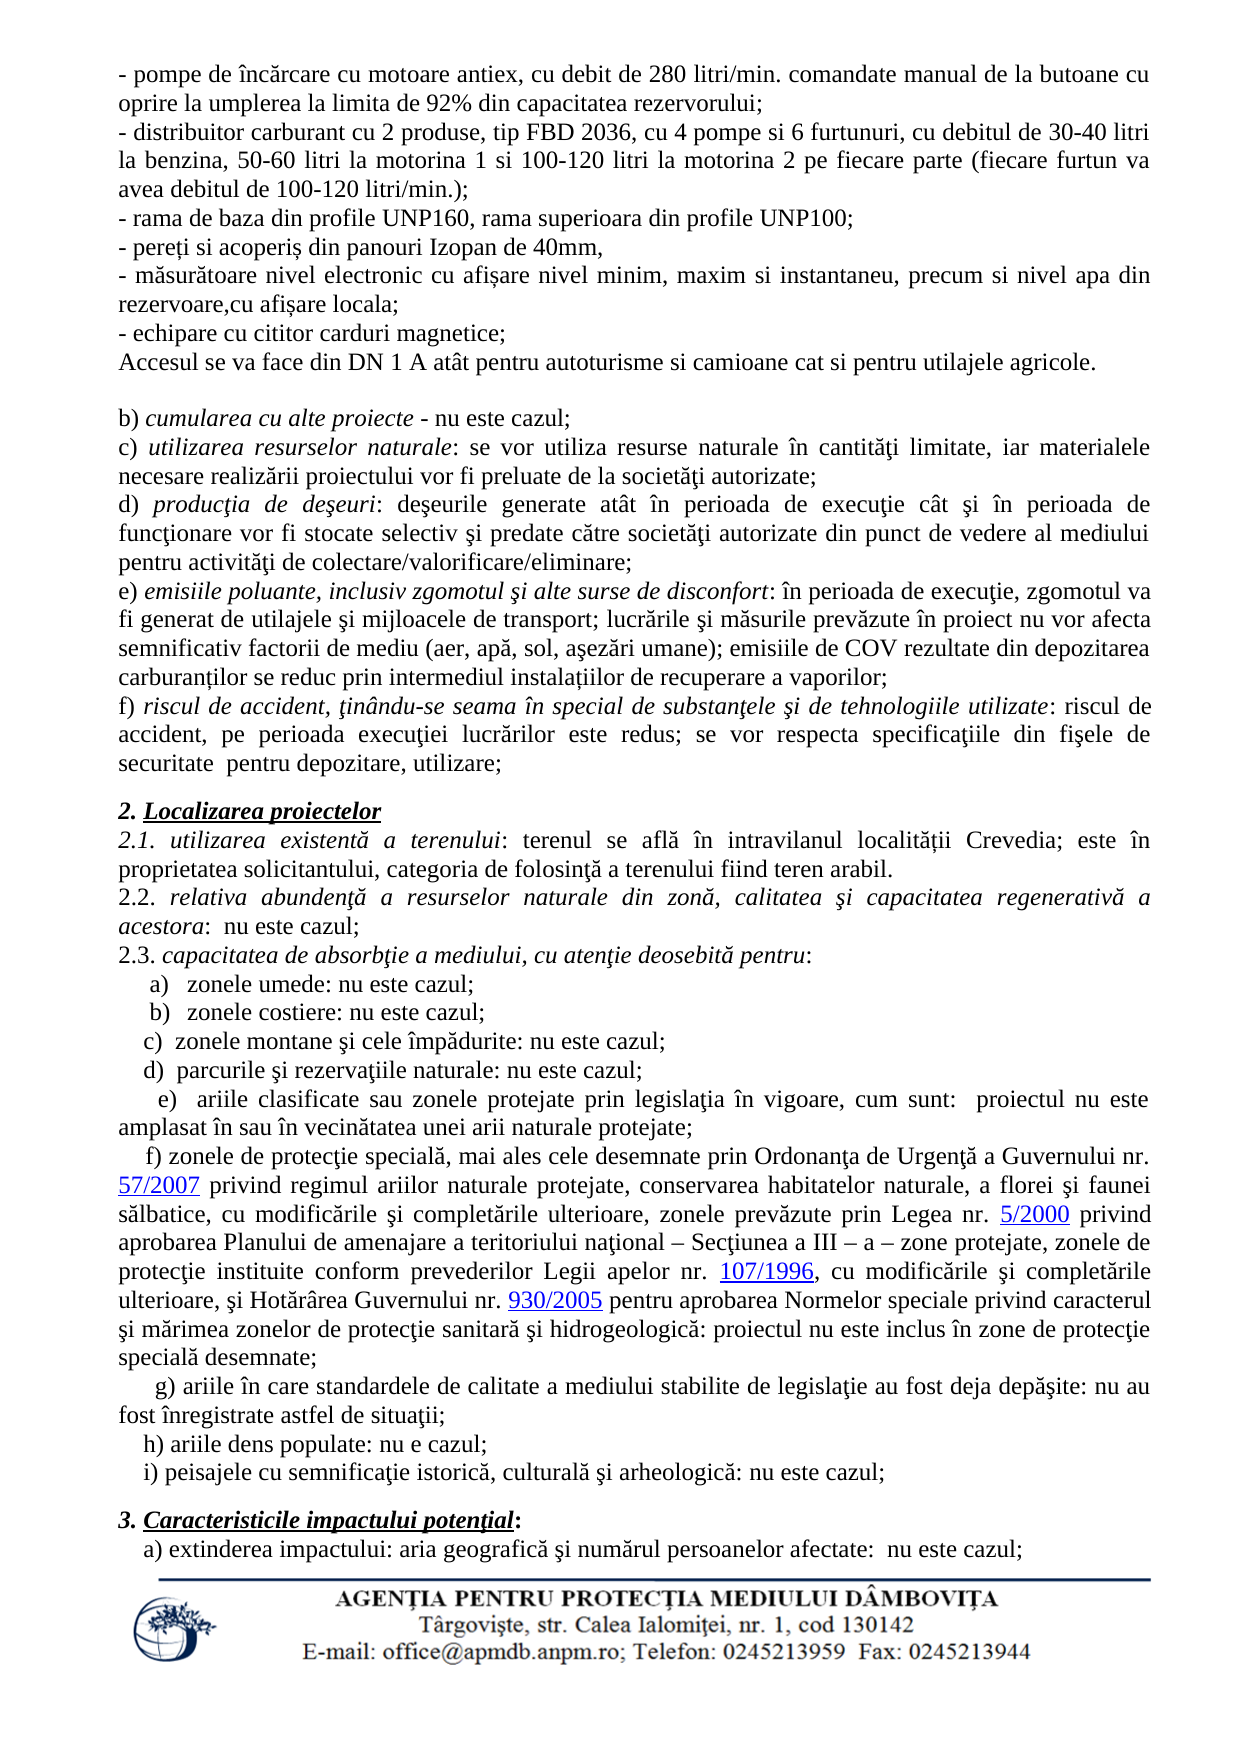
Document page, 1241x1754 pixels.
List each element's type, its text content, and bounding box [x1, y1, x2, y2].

text - echipare cu cititor carduri magnetice; [118, 318, 1152, 347]
text - pereți si acoperiș din panouri Izopan de 40mm, [118, 232, 1152, 260]
text d) parcurile şi rezervaţiile naturale: nu este cazul; [118, 1055, 1152, 1084]
text c) utilizarea resurselor naturale: se vor utiliza resurse naturale în cantităţi limitate, iar materialele necesare realizării proiectului vor fi preluate de la societăţi autorizate; [118, 432, 1152, 489]
picture [128, 1571, 1152, 1685]
text 2.3. capacitatea de absorbţie a mediului, cu atenţie deosebită pentru: [118, 940, 1152, 969]
text c) zonele montane şi cele împădurite: nu este cazul; [118, 1026, 1152, 1055]
text f) zonele de protecţie specială, mai ales cele desemnate prin Ordonanţa de Urgenţă a Guvernului nr. 57/2007 privind regimul ariilor naturale protejate, conservarea habitatelor naturale, a florei şi faunei sălbatice, cu modificările şi completările ulterioare, zonele prevăzute prin Legea nr. 5/2000 privind aprobarea Planului de amenajare a teritoriului naţional – Secţiunea a III – a – zone protejate, zonele de protecţie instituite conform prevederilor Legii apelor nr. 107/1996, cu modificările şi completările ulterioare, şi Hotărârea Guvernului nr. 930/2005 pentru aprobarea Normelor speciale privind caracterul şi mărimea zonelor de protecţie sanitară şi hidrogeologică: proiectul nu este inclus în zone de protecţie specială desemnate; [118, 1141, 1152, 1371]
text b) cumularea cu alte proiecte - nu este cazul; [118, 403, 1152, 432]
text - rama de baza din profile UNP160, rama superioara din profile UNP100; [118, 203, 1152, 232]
text 2.1. utilizarea existentă a terenului: terenul se află în intravilanul localității Crevedia; este în proprietatea solicitantului, categoria de folosinţă a terenului fiind teren arabil. [118, 825, 1152, 882]
text a) extinderea impactului: aria geografică şi numărul persoanelor afectate: nu este cazul; [118, 1534, 1152, 1563]
text g) ariile în care standardele de calitate a mediului stabilite de legislaţie au fost deja depăşite: nu au fost înregistrate astfel de situaţii; [118, 1371, 1152, 1429]
text e) ariile clasificate sau zonele protejate prin legislaţia în vigoare, cum sunt: proiectul nu este amplasat în sau în vecinătatea unei arii naturale protejate; [118, 1084, 1152, 1141]
text f) riscul de accident, ţinându-se seama în special de substanţele şi de tehnologiile utilizate: riscul de accident, pe perioada execuţiei lucrărilor este redus; se vor respecta specificaţiile din fişele de securitate pentru depozitare, utilizare; [118, 691, 1152, 777]
text i) peisajele cu semnificaţie istorică, culturală şi arheologică: nu este cazul; [118, 1457, 1152, 1486]
text 2.2. relativa abundenţă a resurselor naturale din zonă, calitatea şi capacitatea regenerativă a acestora: nu este cazul; [118, 882, 1152, 940]
text 2. Localizarea proiectelor [118, 796, 1152, 825]
text Accesul se va face din DN 1 A atât pentru autoturisme si camioane cat si pentru utilajele agricole. [118, 347, 1152, 375]
text - distribuitor carburant cu 2 produse, tip FBD 2036, cu 4 pompe si 6 furtunuri, cu debitul de 30-40 litri la benzina, 50-60 litri la motorina 1 si 100-120 litri la motorina 2 pe fiecare parte (fiecare furtun va avea debitul de 100-120 litri/min.); [118, 117, 1152, 203]
list zonele umede: nu este cazul; [149, 969, 1152, 997]
list zonele costiere: nu este cazul; [149, 997, 1152, 1026]
text - măsurătoare nivel electronic cu afișare nivel minim, maxim si instantaneu, precum si nivel apa din rezervoare,cu afișare locala; [118, 260, 1152, 318]
text d) producţia de deşeuri: deşeurile generate atât în perioada de execuţie cât şi în perioada de funcţionare vor fi stocate selectiv şi predate către societăţi autorizate din punct de vedere al mediului pentru activităţi de colectare/valorificare/eliminare; [118, 489, 1152, 576]
text h) ariile dens populate: nu e cazul; [118, 1429, 1152, 1457]
text 3. Caracteristicile impactului potenţial: [118, 1505, 1152, 1534]
text e) emisiile poluante, inclusiv zgomotul şi alte surse de disconfort: în perioada de execuţie, zgomotul va fi generat de utilajele şi mijloacele de transport; lucrările şi măsurile prevăzute în proiect nu vor afecta semnificativ factorii de mediu (aer, apă, sol, aşezări umane); emisiile de COV rezultate din depozitarea carburanților se reduc prin intermediul instalațiilor de recuperare a vaporilor; [118, 576, 1152, 691]
text - pompe de încărcare cu motoare antiex, cu debit de 280 litri/min. comandate manual de la butoane cu oprire la umplerea la limita de 92% din capacitatea rezervorului; [118, 59, 1152, 117]
